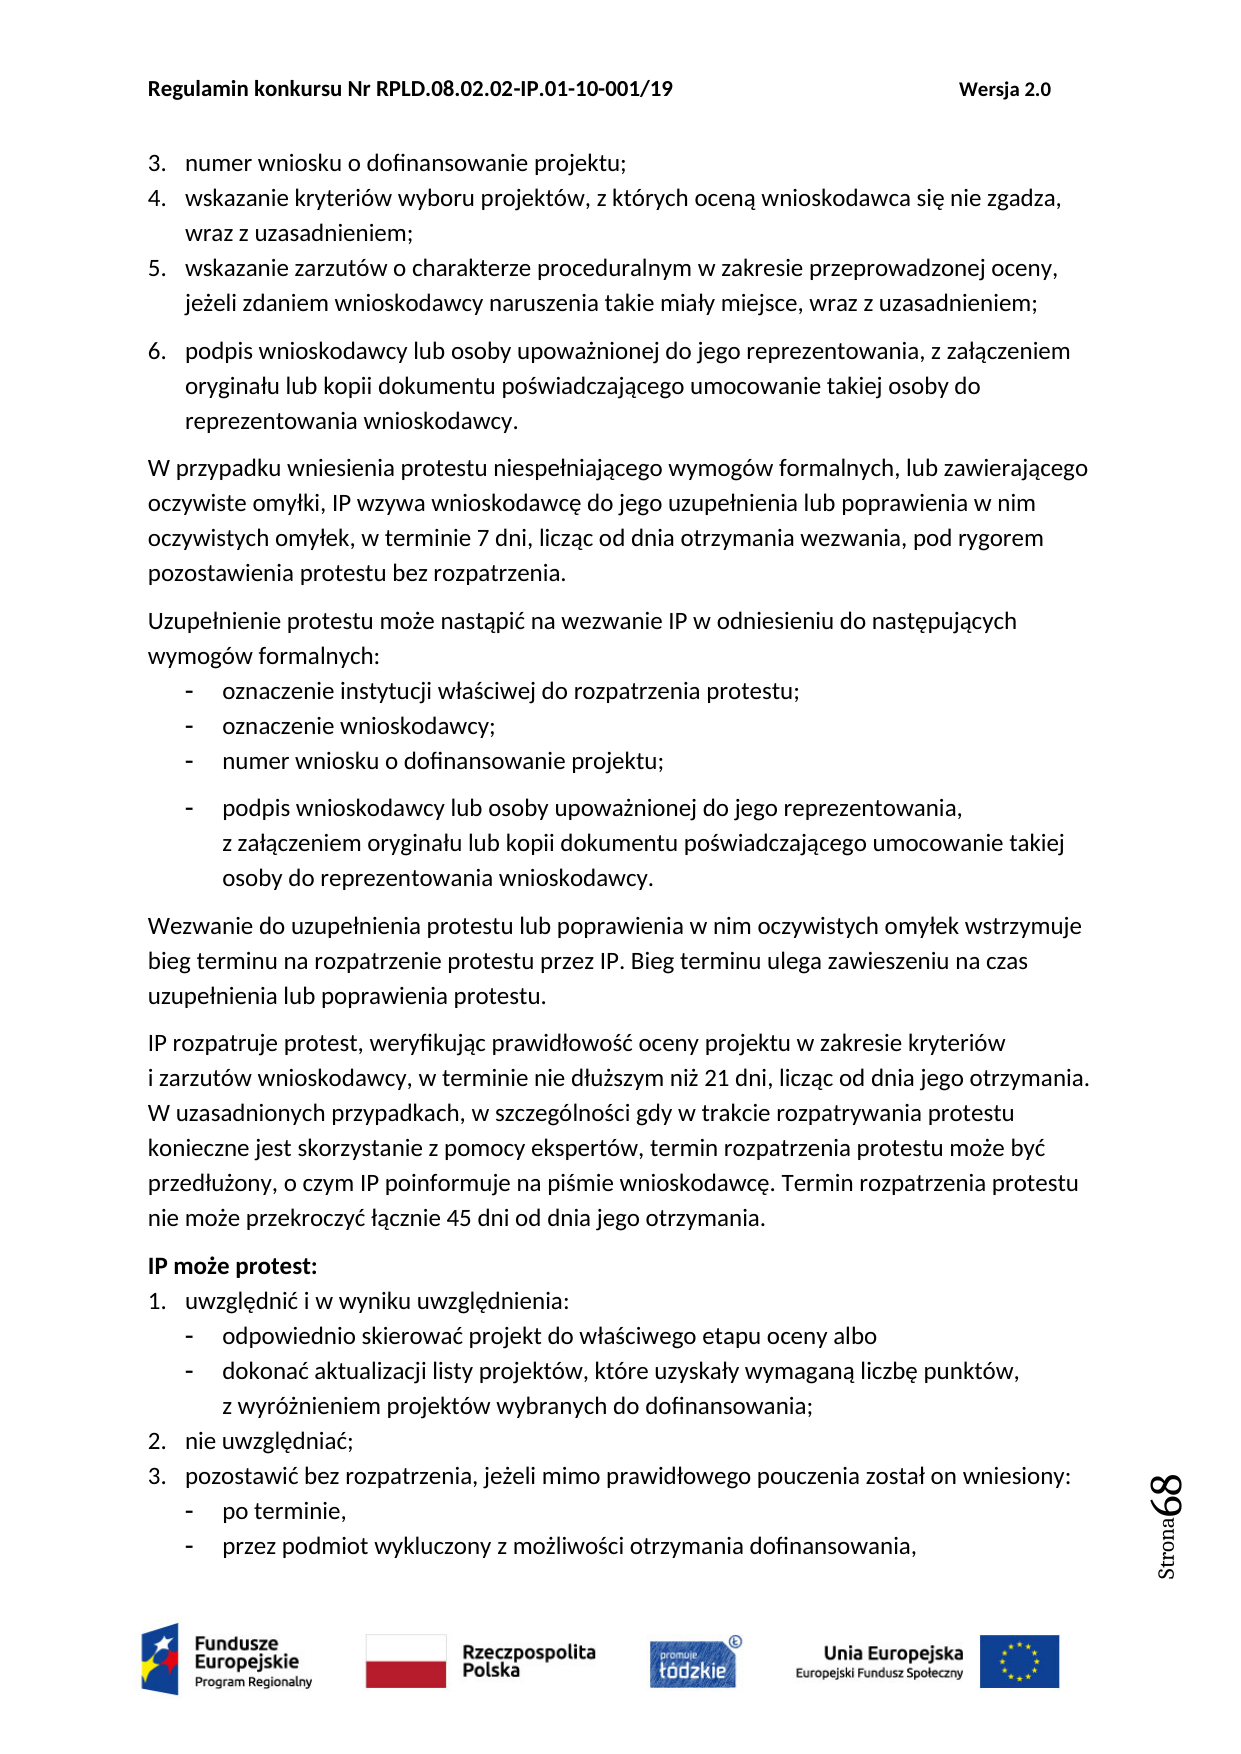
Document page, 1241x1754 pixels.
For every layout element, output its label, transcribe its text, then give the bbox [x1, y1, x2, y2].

list wskazanie kryteriów wyboru projektów, z których oceną wnioskodawca się nie zgadza, wraz z uzasadnieniem; [148, 183, 1093, 248]
list pozostawić bez rozpatrzenia, jeżeli mimo prawidłowego pouczenia został on wniesiony: [148, 1460, 1093, 1491]
text IP może protest: [148, 1250, 1093, 1281]
text IP rozpatruje protest, weryfikując prawidłowość oceny projektu w zakresie kryteriów i zarzutów wnioskodawcy, w terminie nie dłuższym niż 21 dni, licząc od dnia jego otrzymania. W uzasadnionych przypadkach, w szczególności gdy w trakcie rozpatrywania protestu konieczne jest skorzystanie z pomocy ekspertów, termin rozpatrzenia protestu może być przedłużony, o czym IP poinformuje na piśmie wnioskodawcę. Termin rozpatrzenia protestu nie może przekroczyć łącznie 45 dni od dnia jego otrzymania. [148, 1028, 1093, 1233]
list dokonać aktualizacji listy projektów, które uzyskały wymaganą liczbę punktów, z wyróżnieniem projektów wybranych do dofinansowania; [185, 1355, 1093, 1421]
text Wezwanie do uzupełnienia protestu lub poprawienia w nim oczywistych omyłek wstrzymuje bieg terminu na rozpatrzenie protestu przez IP. Bieg terminu ulega zawieszeniu na czas uzupełnienia lub poprawienia protestu. [148, 910, 1093, 1011]
list podpis wnioskodawcy lub osoby upoważnionej do jego reprezentowania, z załączeniem oryginału lub kopii dokumentu poświadczającego umocowanie takiej osoby do reprezentowania wnioskodawcy. [185, 793, 1093, 893]
list oznaczenie instytucji właściwej do rozpatrzenia protestu; [185, 675, 1093, 706]
text W przypadku wniesienia protestu niespełniającego wymogów formalnych, lub zawierającego oczywiste omyłki, IP wzywa wnioskodawcę do jego uzupełnienia lub poprawienia w nim oczywistych omyłek, w terminie 7 dni, licząc od dnia otrzymania wezwania, pod rygorem pozostawienia protestu bez rozpatrzenia. [148, 453, 1093, 588]
list przez podmiot wykluczony z możliwości otrzymania dofinansowania, [185, 1530, 1093, 1561]
list wskazanie zarzutów o charakterze proceduralnym w zakresie przeprowadzonej oceny, jeżeli zdaniem wnioskodawcy naruszenia takie miały miejsce, wraz z uzasadnieniem; [148, 253, 1093, 318]
list uwzględnić i w wyniku uwzględnienia: [148, 1285, 1093, 1316]
list odpowiednio skierować projekt do właściwego etapu oceny albo [185, 1320, 1093, 1351]
picture [53, 1561, 1105, 1751]
list numer wniosku o dofinansowanie projektu; [148, 148, 1093, 178]
list nie uwzględniać; [148, 1425, 1093, 1456]
list oznaczenie wnioskodawcy; [185, 710, 1093, 741]
list po terminie, [185, 1495, 1093, 1526]
list numer wniosku o dofinansowanie projektu; [185, 745, 1093, 776]
list podpis wnioskodawcy lub osoby upoważnionej do jego reprezentowania, z załączeniem oryginału lub kopii dokumentu poświadczającego umocowanie takiej osoby do reprezentowania wnioskodawcy. [148, 335, 1093, 436]
text Uzupełnienie protestu może nastąpić na wezwanie IP w odniesieniu do następujących wymogów formalnych: [148, 605, 1093, 671]
